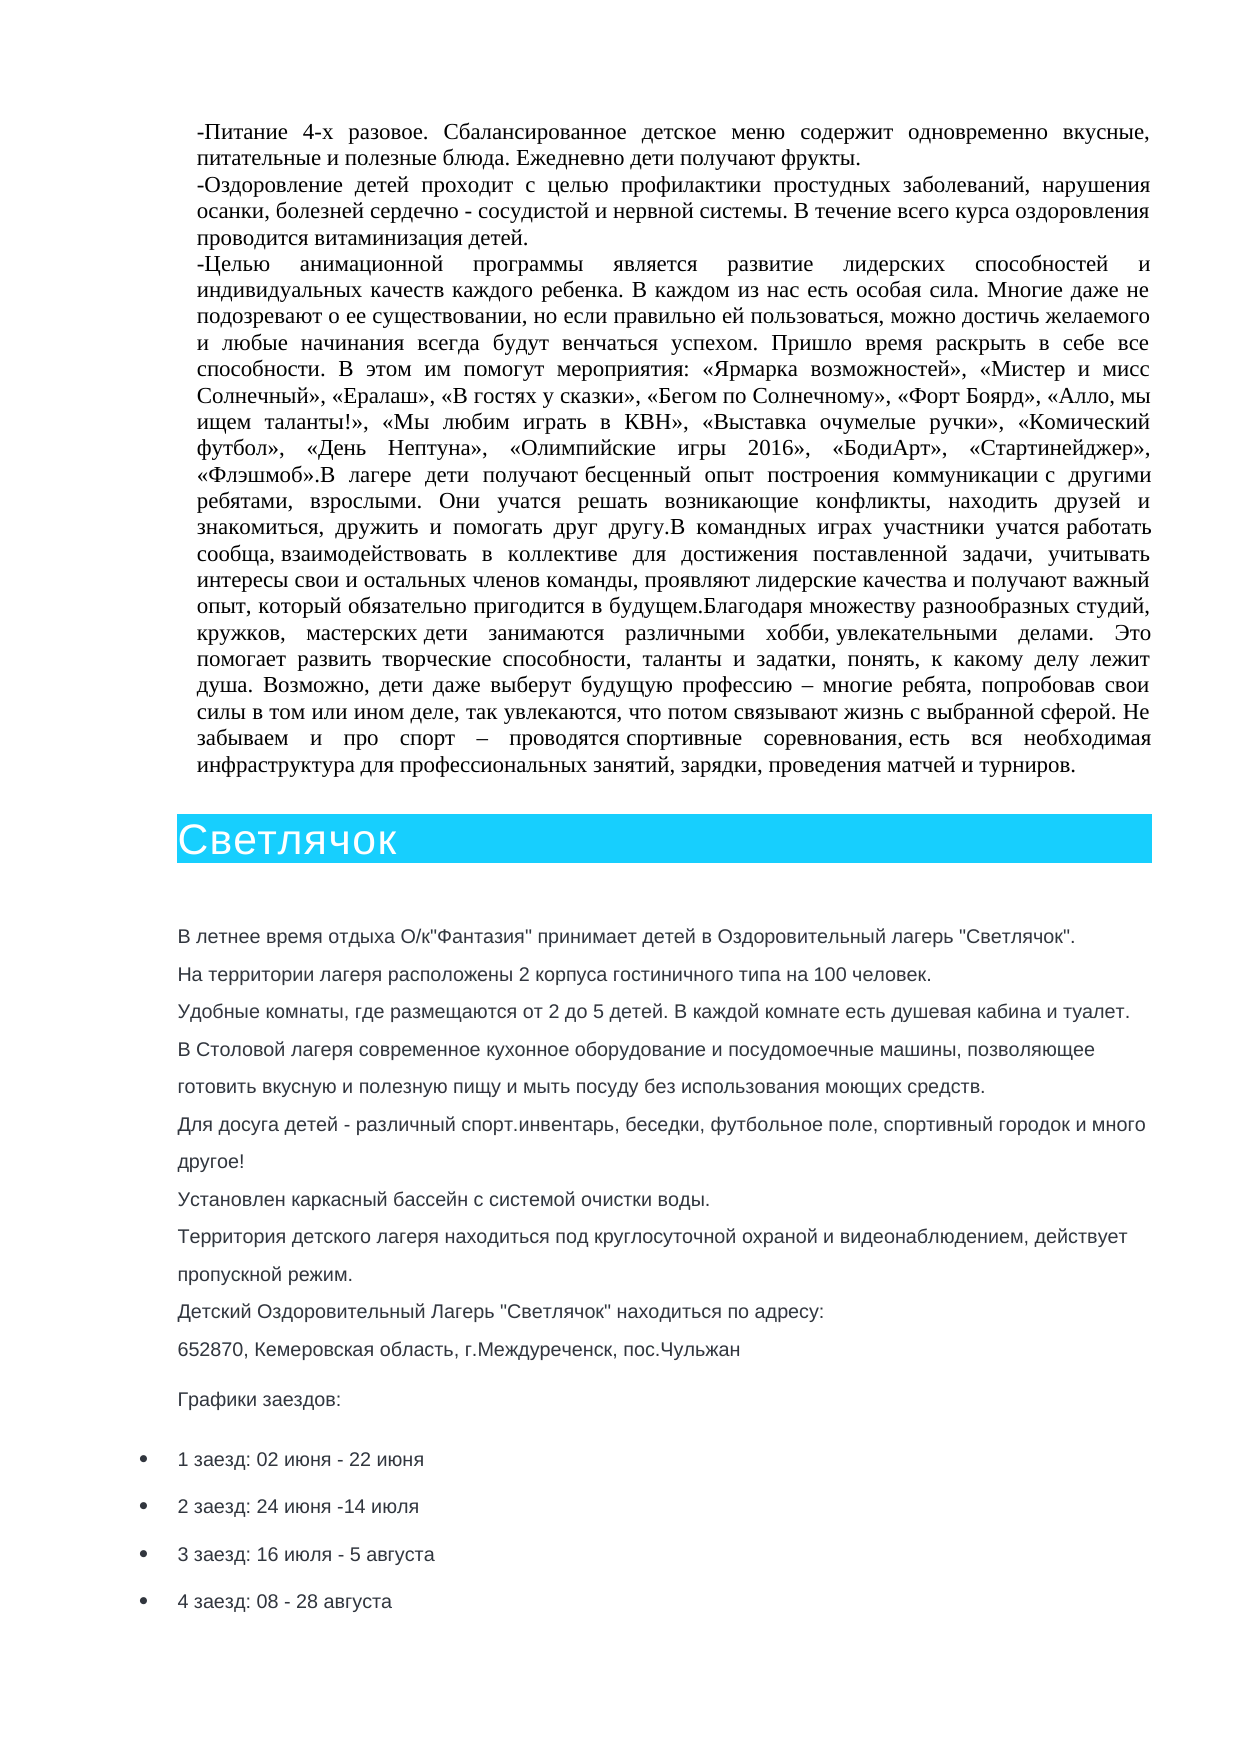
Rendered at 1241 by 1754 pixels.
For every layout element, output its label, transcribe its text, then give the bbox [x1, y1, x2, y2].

text Детский Оздоровительный Лагерь "Светлячок" находиться по адресу: 652870, Кемеровская область, г.Междуреченск, пос.Чульжан [177, 1285, 1152, 1360]
text Графики заездов: [177, 1373, 1152, 1410]
list 2 заезд: 24 июня -14 июля [140, 1470, 1077, 1518]
list 4 заезд: 08 - 28 августа [140, 1565, 1077, 1613]
text -Питание 4-х разовое. Сбалансированное детское меню содержит одновременно вкусные, питательные и полезные блюда. Ежедневно дети получают фрукты. [197, 118, 1152, 171]
text Светлячок [177, 814, 1152, 863]
list 3 заезд: 16 июля - 5 августа [140, 1518, 1077, 1565]
text В летнее время отдыха О/к"Фантазия" принимает детей в Оздоровительный лагерь "Светлячок". На территории лагеря расположены 2 корпуса гостиничного типа на 100 человек. Удобные комнаты, где размещаются от 2 до 5 детей. В каждой комнате есть душевая кабина и туалет. В Столовой лагеря современное кухонное оборудование и посудомоечные машины, позволяющее готовить вкусную и полезную пищу и мыть посуду без использования моющих средств. Для досуга детей - различный спорт.инвентарь, беседки, футбольное поле, спортивный городок и много другое! Установлен каркасный бассейн с системой очистки воды. Территория детского лагеря находиться под круглосуточной охраной и видеонаблюдением, действует пропускной режим. [177, 910, 1152, 1285]
list 1 заезд: 02 июня - 22 июня [140, 1423, 1077, 1470]
text -Оздоровление детей проходит с целью профилактики простудных заболеваний, нарушения осанки, болезней сердечно - сосудистой и нервной системы. В течение всего курса оздоровления проводится витаминизация детей. [197, 171, 1152, 250]
text -Целью анимационной программы является развитие лидерских способностей и индивидуальных качеств каждого ребенка. В каждом из нас есть особая сила. Многие даже не подозревают о ее существовании, но если правильно ей пользоваться, можно достичь желаемого и любые начинания всегда будут венчаться успехом. Пришло время раскрыть в себе все способности. В этом им помогут мероприятия: «Ярмарка возможностей», «Мистер и мисс Солнечный», «Ералаш», «В гостях у сказки», «Бегом по Солнечному», «Форт Боярд», «Алло, мы ищем таланты!», «Мы любим играть в КВН», «Выставка очумелые ручки», «Комический футбол», «День Нептуна», «Олимпийские игры 2016», «БодиАрт», «Стартинейджер», «Флэшмоб».В лагере дети получают бесценный опыт построения коммуникации с другими ребятами, взрослыми. Они учатся решать возникающие конфликты, находить друзей и знакомиться, дружить и помогать друг другу.В командных играх участники учатся работать сообща, взаимодействовать в коллективе для достижения поставленной задачи, учитывать интересы свои и остальных членов команды, проявляют лидерские качества и получают важный опыт, который обязательно пригодится в будущем.Благодаря множеству разнообразных студий, кружков, мастерских дети занимаются различными хобби, увлекательными делами. Это помогает развить творческие способности, таланты и задатки, понять, к какому делу лежит душа. Возможно, дети даже выберут будущую профессию – многие ребята, попробовав свои силы в том или ином деле, так увлекаются, что потом связывают жизнь с выбранной сферой. Не забываем и про спорт – проводятся спортивные соревнования, есть вся необходимая инфраструктура для профессиональных занятий, зарядки, проведения матчей и турниров. [197, 250, 1152, 777]
